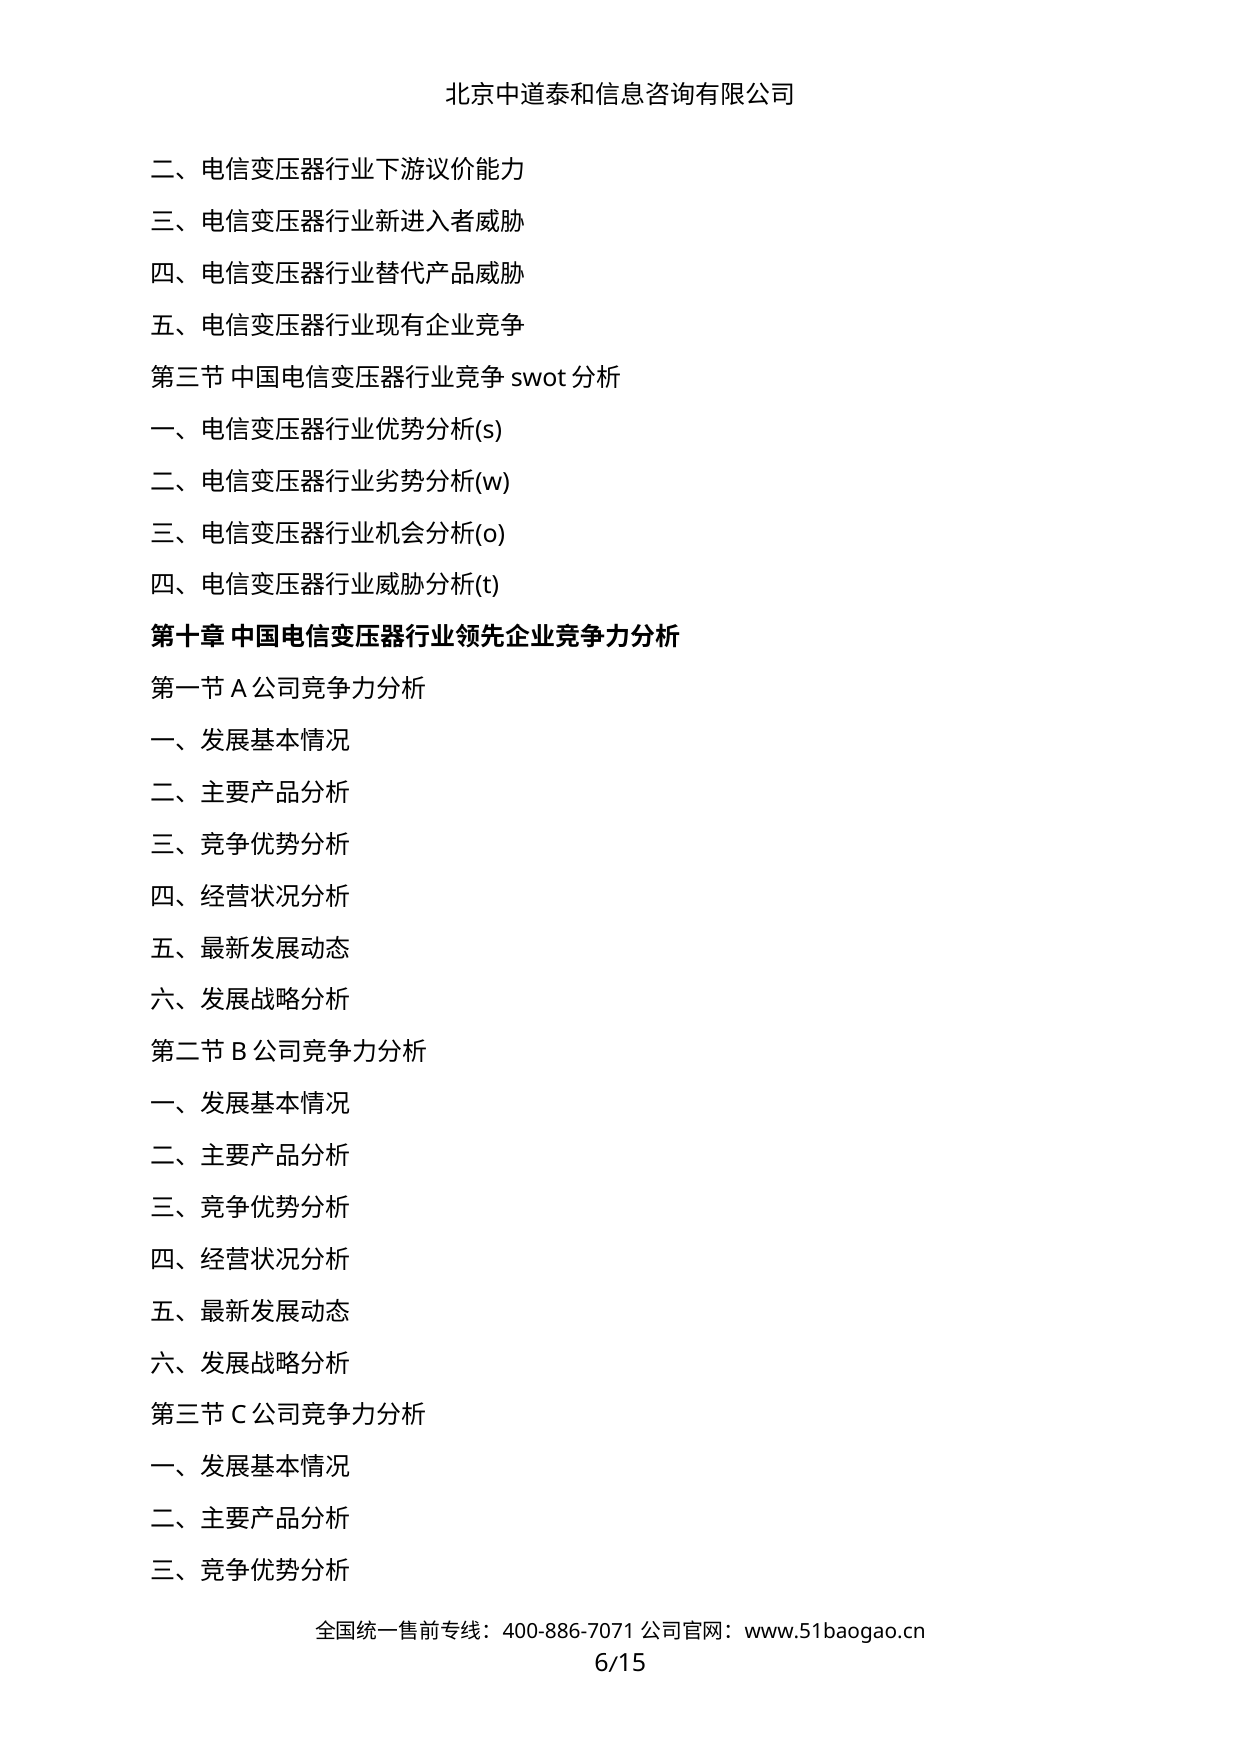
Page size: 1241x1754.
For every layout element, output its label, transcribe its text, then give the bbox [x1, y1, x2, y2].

text 一、发展基本情况 [150, 721, 1090, 757]
text 五、电信变压器行业现有企业竞争 [150, 306, 1090, 342]
text 一、发展基本情况 [150, 1447, 1090, 1483]
text 第二节 B公司竞争力分析 [150, 1032, 1090, 1068]
text 二、主要产品分析 [150, 1136, 1090, 1172]
text 二、电信变压器行业下游议价能力 [150, 150, 1090, 186]
text 四、电信变压器行业替代产品威胁 [150, 254, 1090, 290]
text 四、电信变压器行业威胁分析(t) [150, 565, 1090, 601]
text 五、最新发展动态 [150, 928, 1090, 964]
text 三、竞争优势分析 [150, 1551, 1090, 1587]
text 一、发展基本情况 [150, 1084, 1090, 1120]
text 一、电信变压器行业优势分析(s) [150, 409, 1090, 446]
text 第三节 中国电信变压器行业竞争swot分析 [150, 357, 1090, 394]
text 第一节 A公司竞争力分析 [150, 669, 1090, 705]
text 二、主要产品分析 [150, 772, 1090, 809]
text 六、发展战略分析 [150, 1343, 1090, 1379]
text 三、竞争优势分析 [150, 824, 1090, 861]
text 四、经营状况分析 [150, 1239, 1090, 1276]
text 二、电信变压器行业劣势分析(w) [150, 461, 1090, 497]
text 四、经营状况分析 [150, 876, 1090, 912]
text 第十章 中国电信变压器行业领先企业竞争力分析 [150, 617, 1090, 653]
text 二、主要产品分析 [150, 1499, 1090, 1535]
text 三、电信变压器行业机会分析(o) [150, 513, 1090, 549]
text 五、最新发展动态 [150, 1291, 1090, 1327]
text 三、电信变压器行业新进入者威胁 [150, 202, 1090, 238]
text 第三节 C公司竞争力分析 [150, 1395, 1090, 1431]
text 六、发展战略分析 [150, 980, 1090, 1016]
text 三、竞争优势分析 [150, 1187, 1090, 1224]
